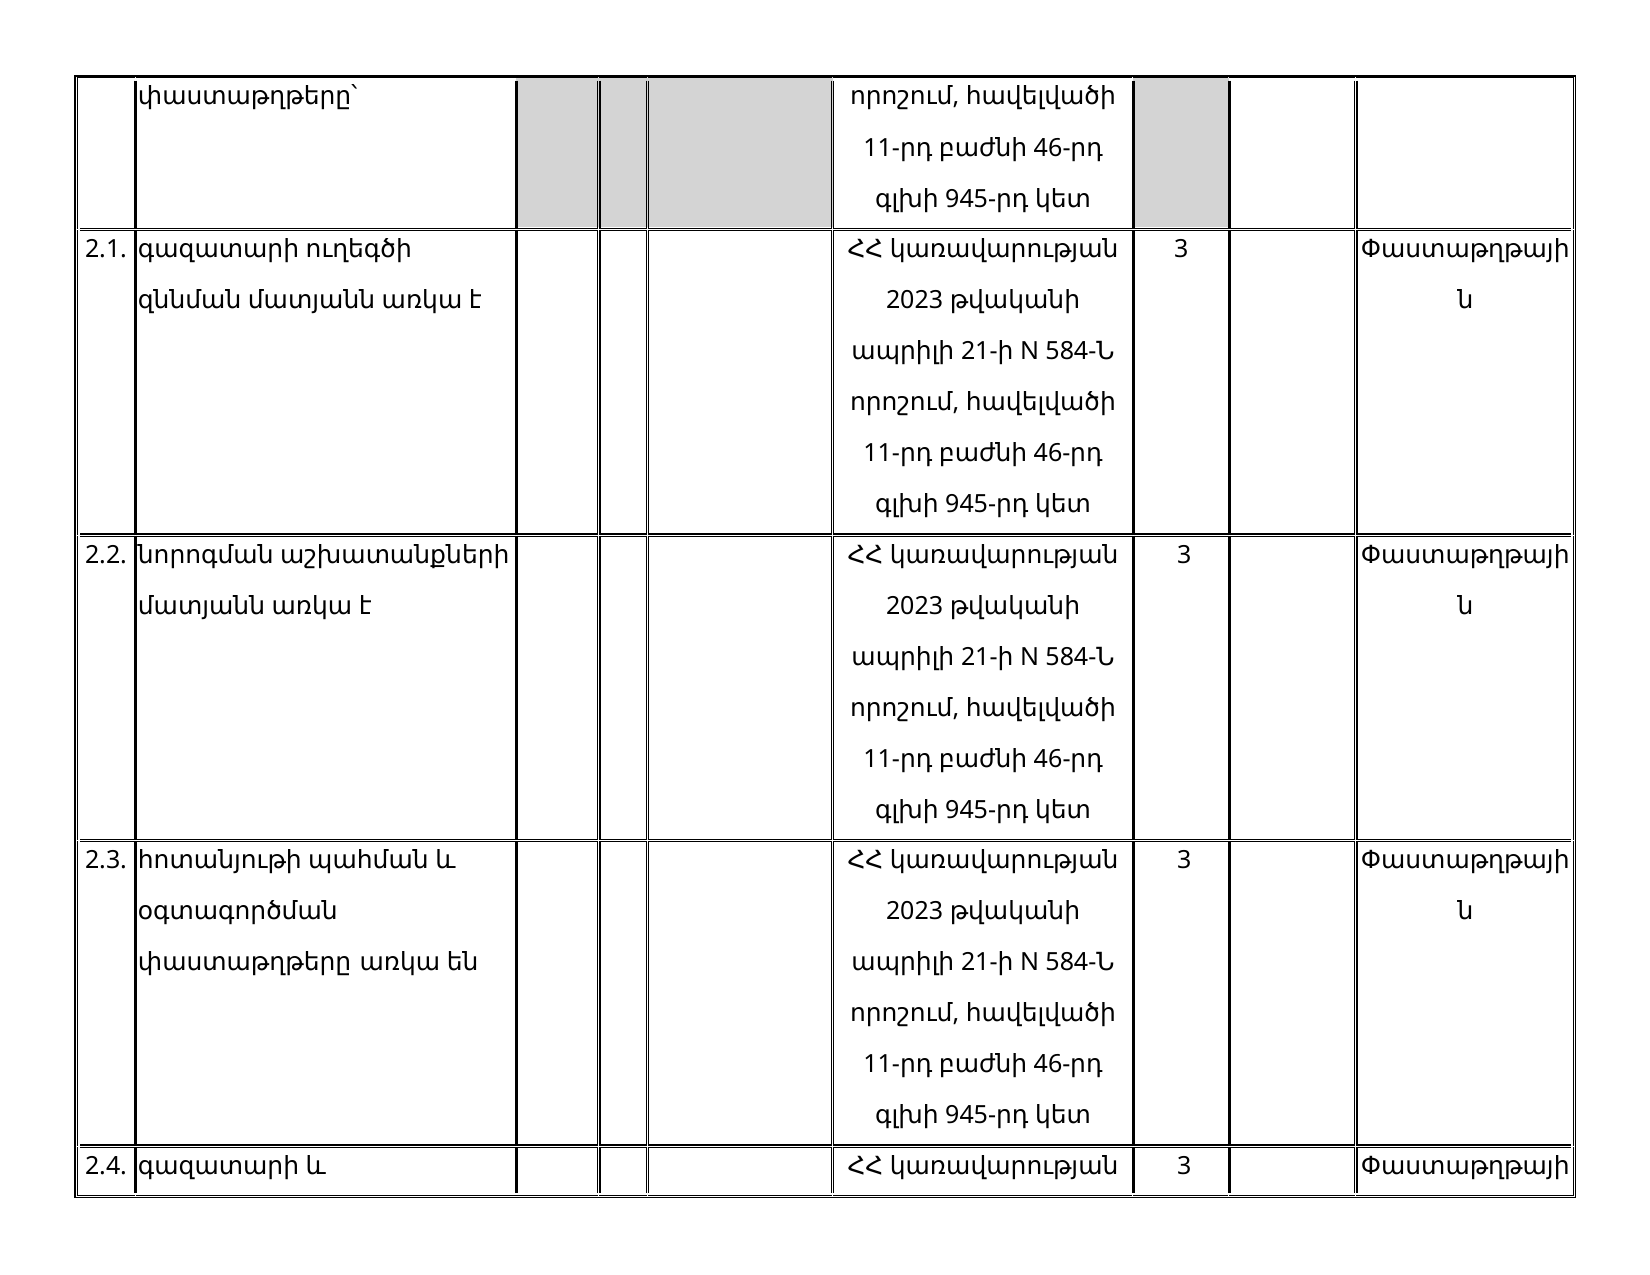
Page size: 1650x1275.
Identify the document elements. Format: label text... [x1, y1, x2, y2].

table_cell 3 [1135, 842, 1228, 1144]
table_cell [599, 78, 648, 227]
table_cell 2.2. [78, 533, 134, 839]
table_cell [516, 77, 599, 227]
table_cell [601, 537, 646, 839]
table_cell [601, 842, 646, 1144]
table_cell [518, 537, 597, 839]
table_cell [649, 537, 831, 839]
table_cell 3 [1135, 537, 1228, 839]
table_cell հոտանյութի պահման և օգտագործման փաստաթղթերը առկա են [137, 842, 515, 1144]
table_cell Փաստաթղթային [1358, 533, 1573, 839]
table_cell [833, 77, 1133, 227]
table_cell 2.3. [76, 839, 135, 1144]
table_cell Փաստաթղթային [1358, 227, 1573, 533]
table_cell [516, 1144, 599, 1195]
table_cell 2.4. [78, 1144, 135, 1195]
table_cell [135, 1148, 516, 1195]
table_cell [649, 842, 831, 1144]
table_cell 3 [1135, 231, 1228, 533]
table_cell [1231, 231, 1354, 533]
table_cell [1231, 842, 1354, 1144]
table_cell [135, 78, 516, 227]
table_cell ՀՀ կառավարության 2023 թվականի ապրիլի 21-ի N 584-Ն որոշում, հավելվածի 11-րդ բաժնի 46-րդ գլխի 945-րդ կետ [834, 842, 1132, 1144]
table_cell 2.1. [78, 227, 134, 533]
table_cell Փաստաթղթային [1356, 1144, 1573, 1195]
table_cell ՀՀ կառավարության 2023 թվականի ապրիլի 21-ի N 584-Ն որոշում, հավելվածի 11-րդ բաժնի 46-րդ գլխի 945-րդ կետ [834, 231, 1132, 533]
table_cell [648, 1148, 833, 1195]
table_cell [599, 1148, 648, 1195]
table_cell [1229, 77, 1356, 227]
table_cell [1133, 77, 1229, 227]
table_cell [601, 231, 646, 533]
table_cell [1229, 1144, 1356, 1195]
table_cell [833, 1148, 1133, 1195]
table_cell [1356, 78, 1573, 227]
table_cell [518, 231, 597, 533]
table_cell 2. [78, 78, 135, 227]
table_cell [648, 78, 833, 227]
table_cell [1231, 537, 1354, 839]
table_cell [649, 231, 831, 533]
table_cell [518, 842, 597, 1144]
table_cell 3 [1133, 1148, 1229, 1195]
table_cell գազատարի ուղեգծի զննման մատյանն առկա է [137, 231, 515, 533]
table_cell Փաստաթղթային [1356, 839, 1574, 1144]
table_cell ՀՀ կառավարության 2023 թվականի ապրիլի 21-ի N 584-Ն որոշում, հավելվածի 11-րդ բաժնի 46-րդ գլխի 945-րդ կետ [834, 537, 1132, 839]
table_cell նորոգման աշխատանքների մատյանն առկա է [137, 537, 515, 839]
